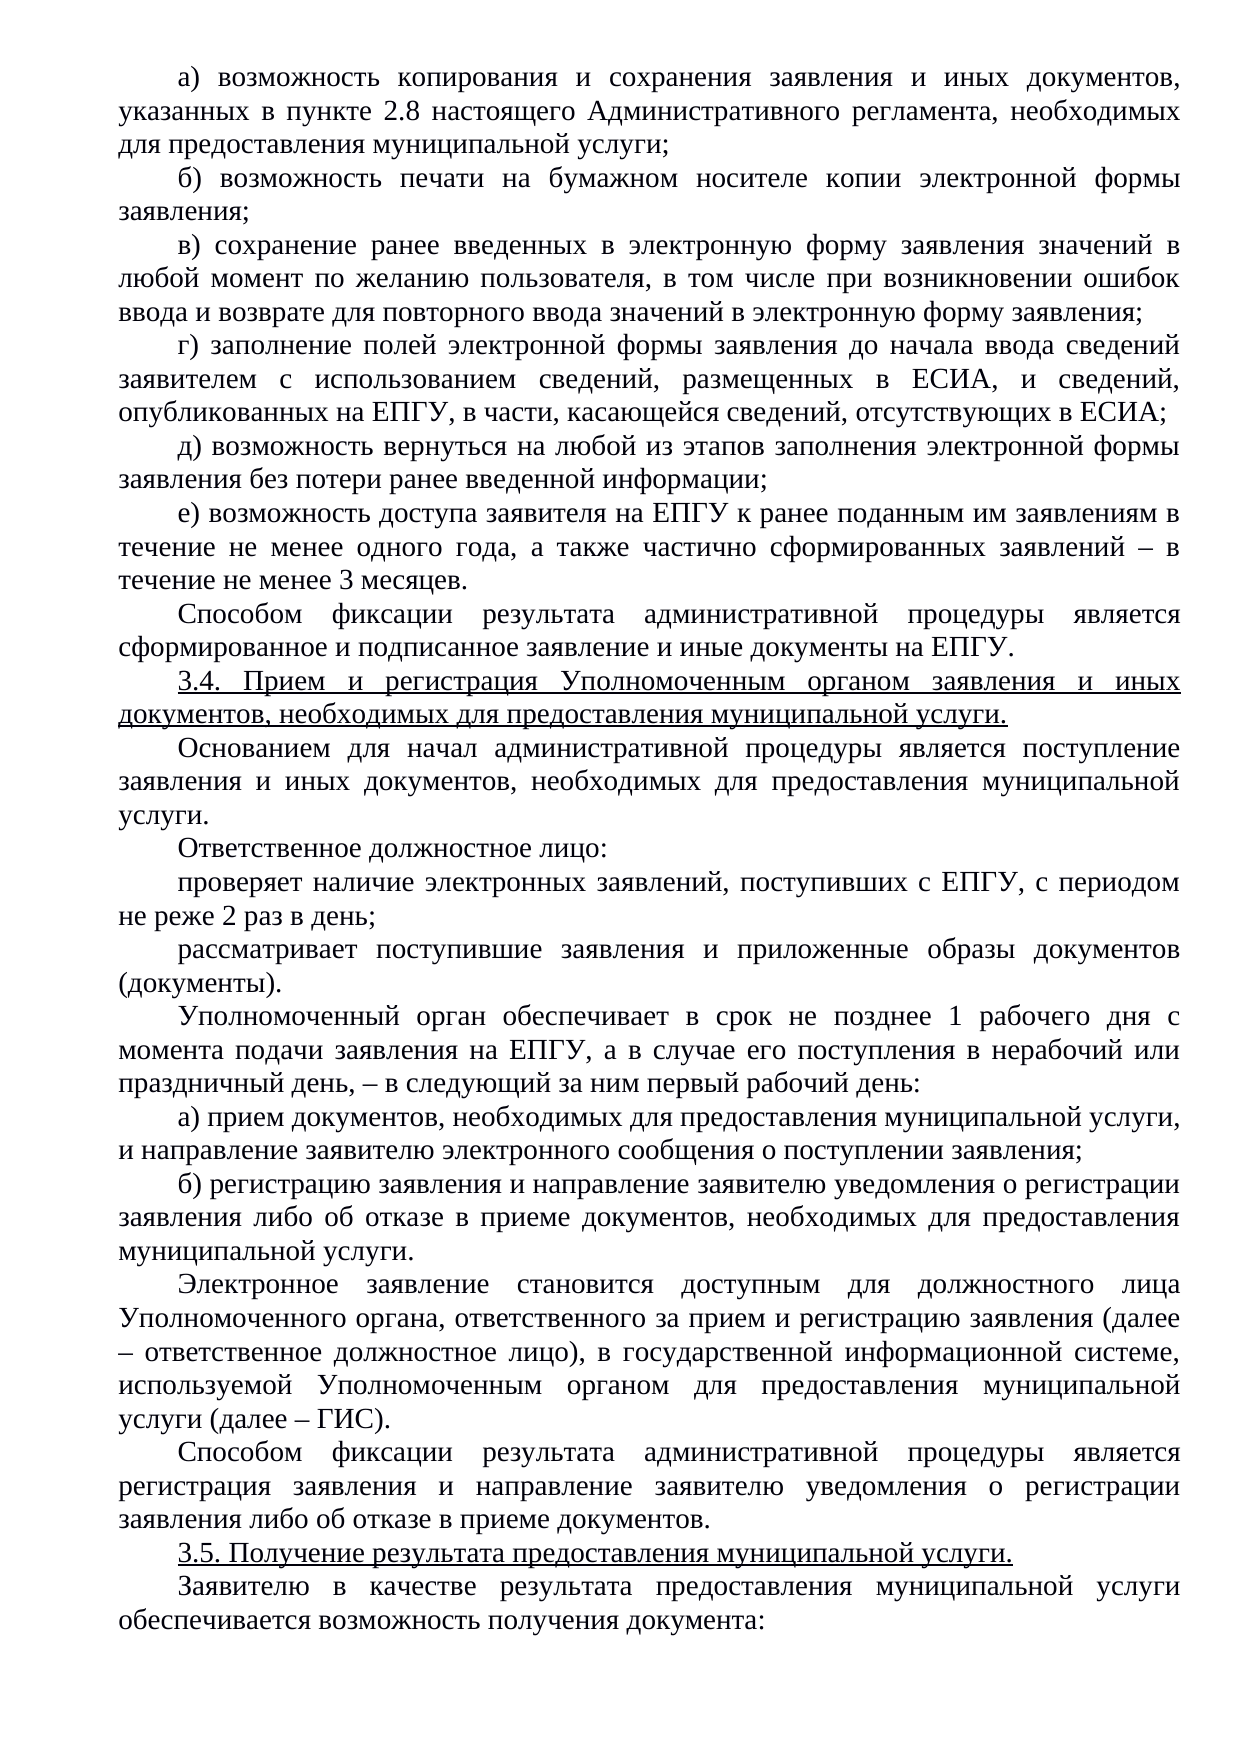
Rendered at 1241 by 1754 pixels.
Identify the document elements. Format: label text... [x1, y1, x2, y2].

text проверяет наличие электронных заявлений, поступивших с ЕПГУ, с периодом не реже 2 раз в день; [118, 864, 1181, 931]
text Ответственное должностное лицо: [118, 831, 1181, 864]
text Электронное заявление становится доступным для должностного лица Уполномоченного органа, ответственного за прием и регистрацию заявления (далее – ответственное должностное лицо), в государственной информационной системе, используемой Уполномоченным органом для предоставления муниципальной услуги (далее – ГИС). [118, 1267, 1181, 1434]
text Заявителю в качестве результата предоставления муниципальной услуги обеспечивается возможность получения документа: [118, 1568, 1181, 1636]
text в) сохранение ранее введенных в электронную форму заявления значений в любой момент по желанию пользователя, в том числе при возникновении ошибок ввода и возврате для повторного ввода значений в электронную форму заявления; [118, 227, 1181, 327]
text Основанием для начал административной процедуры является поступление заявления и иных документов, необходимых для предоставления муниципальной услуги. [118, 730, 1181, 831]
text е) возможность доступа заявителя на ЕПГУ к ранее поданным им заявлениям в течение не менее одного года, а также частично сформированных заявлений – в течение не менее 3 месяцев. [118, 495, 1181, 596]
text Способом фиксации результата административной процедуры является регистрация заявления и направление заявителю уведомления о регистрации заявления либо об отказе в приеме документов. [118, 1434, 1181, 1535]
text г) заполнение полей электронной формы заявления до начала ввода сведений заявителем с использованием сведений, размещенных в ЕСИА, и сведений, опубликованных на ЕПГУ, в части, касающейся сведений, отсутствующих в ЕСИА; [118, 327, 1181, 428]
text б) регистрацию заявления и направление заявителю уведомления о регистрации заявления либо об отказе в приеме документов, необходимых для предоставления муниципальной услуги. [118, 1166, 1181, 1267]
text а) возможность копирования и сохранения заявления и иных документов, указанных в пункте 2.8 настоящего Административного регламента, необходимых для предоставления муниципальной услуги; [118, 59, 1181, 160]
text Способом фиксации результата административной процедуры является сформированное и подписанное заявление и иные документы на ЕПГУ. [118, 596, 1181, 663]
text а) прием документов, необходимых для предоставления муниципальной услуги, и направление заявителю электронного сообщения о поступлении заявления; [118, 1099, 1181, 1166]
text б) возможность печати на бумажном носителе копии электронной формы заявления; [118, 160, 1181, 227]
text Уполномоченный орган обеспечивает в срок не позднее 1 рабочего дня с момента подачи заявления на ЕПГУ, а в случае его поступления в нерабочий или праздничный день, – в следующий за ним первый рабочий день: [118, 998, 1181, 1099]
text д) возможность вернуться на любой из этапов заполнения электронной формы заявления без потери ранее введенной информации; [118, 428, 1181, 495]
text 3.4. Прием и регистрация Уполномоченным органом заявления и иных документов, необходимых для предоставления муниципальной услуги. [118, 663, 1181, 730]
text рассматривает поступившие заявления и приложенные образы документов (документы). [118, 931, 1181, 998]
text 3.5. Получение результата предоставления муниципальной услуги. [118, 1535, 1181, 1568]
